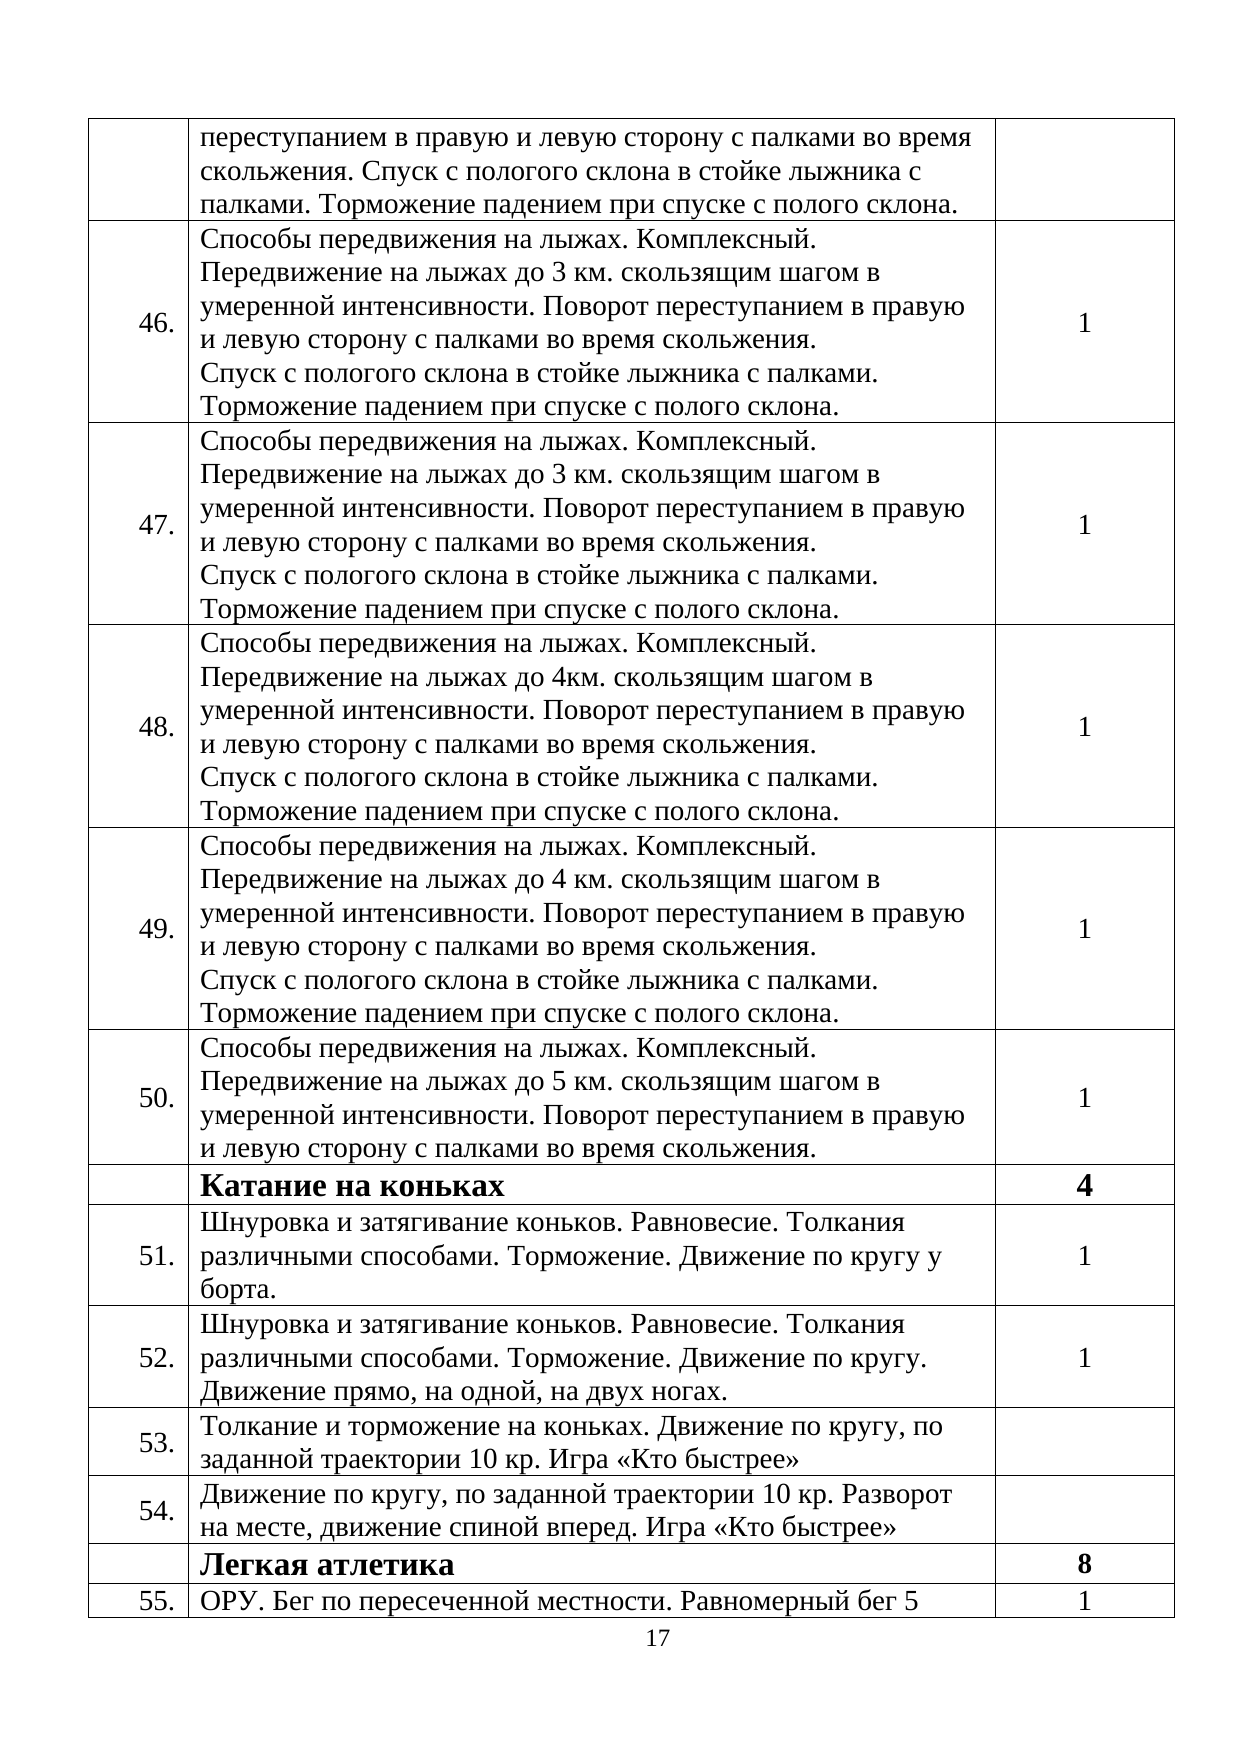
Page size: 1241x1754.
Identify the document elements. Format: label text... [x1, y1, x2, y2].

table_cell 1 [996, 828, 1174, 1029]
table_cell [89, 828, 188, 1029]
table_cell 4 [996, 1165, 1174, 1203]
table_cell 1 [996, 1205, 1174, 1305]
table_cell Толкание и торможение на коньках. Движение по кругу, по заданной траектории 10 кр. Игра «Кто быстрее» [189, 1408, 995, 1475]
table_cell 1 [996, 1030, 1174, 1164]
table_cell 1 [996, 423, 1174, 624]
table_cell [89, 625, 188, 827]
table_cell Способы передвижения на лыжах. Комплексный. Передвижение на лыжах до 4км. скользящим шагом в умеренной интенсивности. Поворот переступанием в правую и левую сторону с палками во время скольжения. Спуск с пологого склона в стойке лыжника с палками. Торможение падением при спуске с полого склона. [189, 625, 995, 827]
table_cell Шнуровка и затягивание коньков. Равновесие. Толкания различными способами. Торможение. Движение по кругу. Движение прямо, на одной, на двух ногах. [189, 1306, 995, 1407]
table_cell [89, 1408, 188, 1475]
table_cell Шнуровка и затягивание коньков. Равновесие. Толкания различными способами. Торможение. Движение по кругу у борта. [189, 1205, 995, 1305]
table_cell [89, 1306, 188, 1407]
table_cell [89, 1544, 188, 1582]
table_cell [89, 1476, 188, 1543]
table_cell [996, 1408, 1174, 1475]
table_cell Катание на коньках [189, 1165, 995, 1203]
table_cell [89, 1030, 188, 1164]
table_cell [89, 221, 188, 422]
table_cell [996, 1476, 1174, 1543]
table_cell [89, 1205, 188, 1305]
table_cell 1 [996, 119, 1174, 220]
table_cell [89, 119, 188, 220]
table_cell Легкая атлетика [189, 1544, 995, 1582]
table_cell Способы передвижения на лыжах. Комплексный. Передвижение на лыжах до 3 км. скользящим шагом в умеренной интенсивности. Поворот переступанием в правую и левую сторону с палками во время скольжения. Спуск с пологого склона в стойке лыжника с палками. Торможение падением при спуске с полого склона. [189, 221, 995, 422]
table_cell 8 [996, 1544, 1174, 1582]
table_cell 1 [996, 1306, 1174, 1407]
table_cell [189, 1584, 995, 1617]
table_cell Способы передвижения на лыжах. Комплексный. Передвижение на лыжах до 3 км. скользящим шагом в умеренной интенсивности. Поворот переступанием в правую и левую сторону с палками во время скольжения. Спуск с пологого склона в стойке лыжника с палками. Торможение падением при спуске с полого склона. [189, 423, 995, 624]
table_cell [89, 1165, 188, 1203]
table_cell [189, 119, 995, 220]
table_cell [89, 1584, 188, 1617]
table_cell Способы передвижения на лыжах. Комплексный. Передвижение на лыжах до 4 км. скользящим шагом в умеренной интенсивности. Поворот переступанием в правую и левую сторону с палками во время скольжения. Спуск с пологого склона в стойке лыжника с палками. Торможение падением при спуске с полого склона. [189, 828, 995, 1029]
table_cell 1 [996, 625, 1174, 827]
table_cell Движение по кругу, по заданной траектории 10 кр. Разворот на месте, движение спиной вперед. Игра «Кто быстрее» [189, 1476, 995, 1543]
table_cell 1 [996, 221, 1174, 422]
table_cell Способы передвижения на лыжах. Комплексный. Передвижение на лыжах до 5 км. скользящим шагом в умеренной интенсивности. Поворот переступанием в правую и левую сторону с палками во время скольжения. [189, 1030, 995, 1164]
table_cell [89, 423, 188, 624]
table_cell 1 [996, 1584, 1174, 1617]
